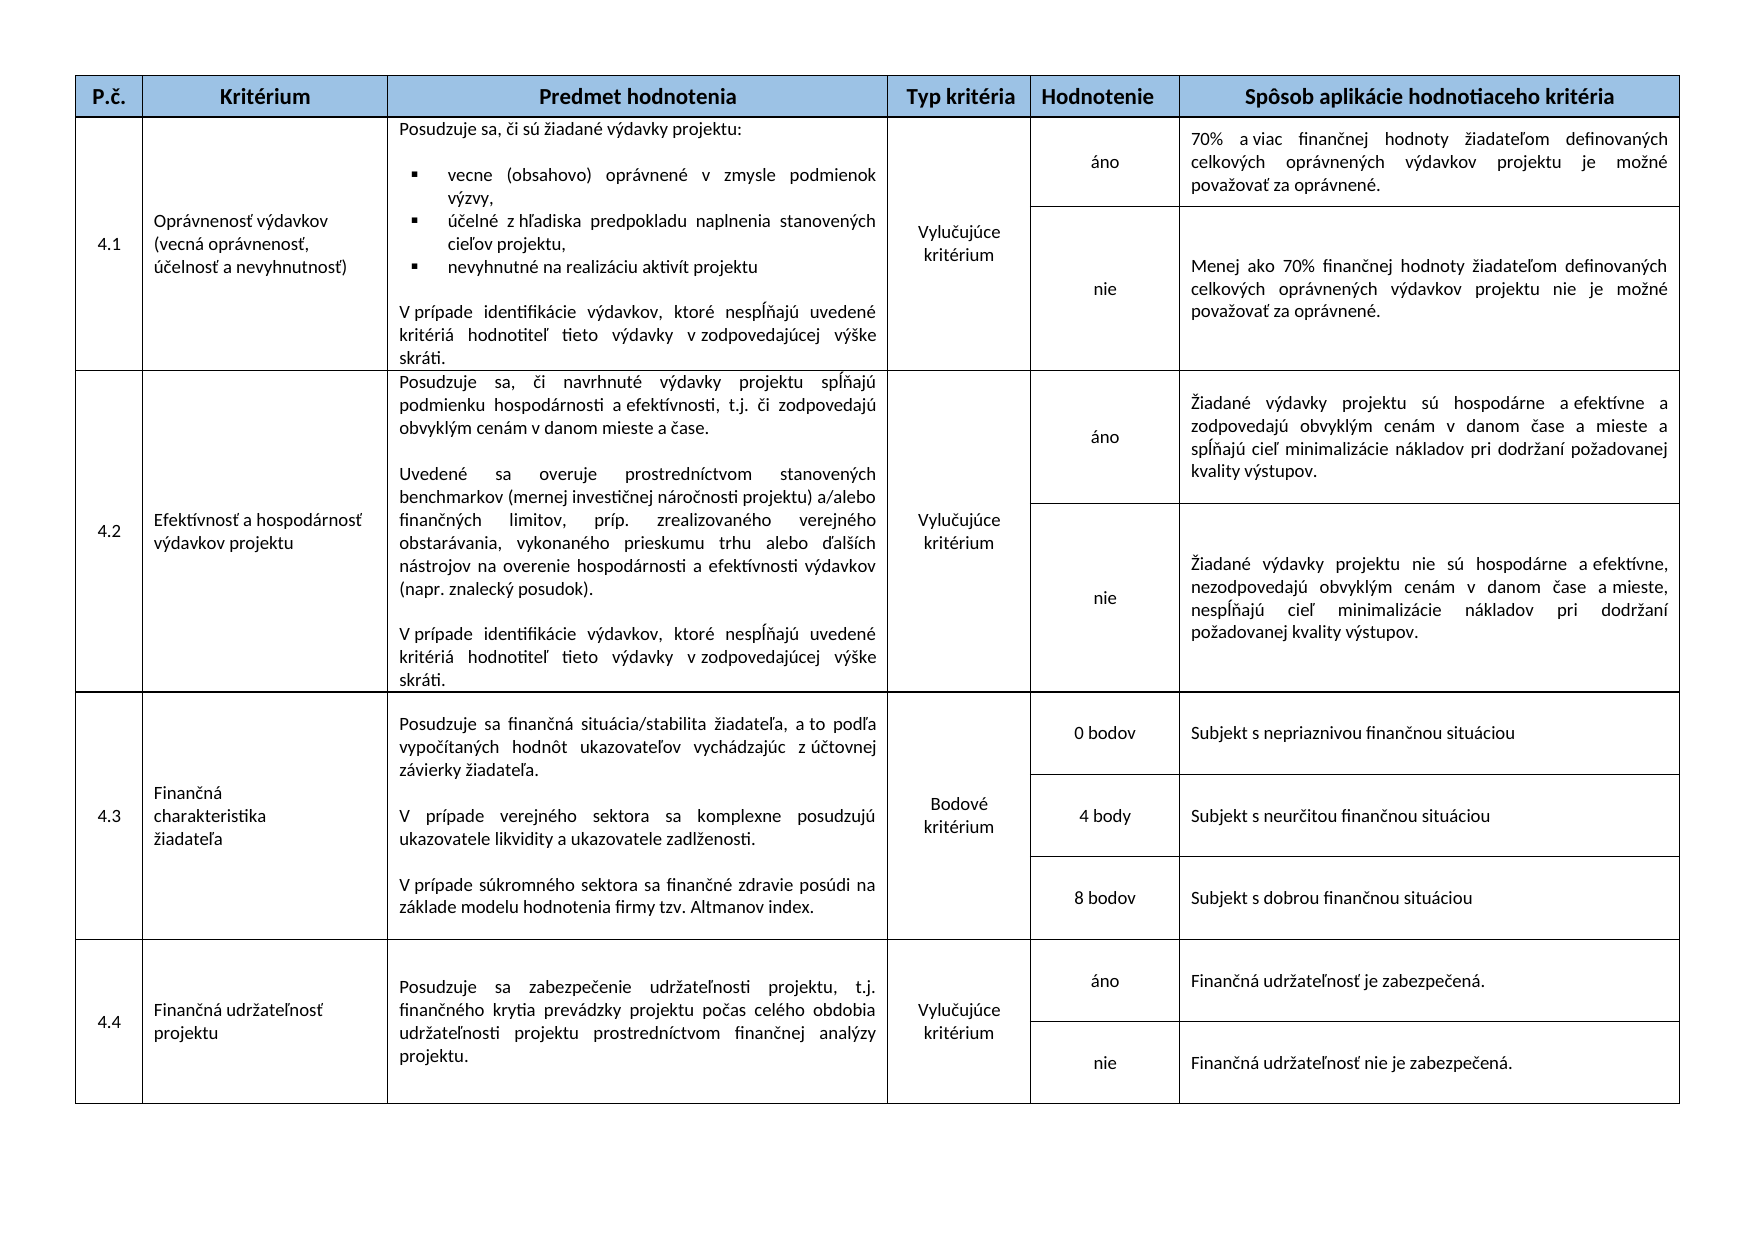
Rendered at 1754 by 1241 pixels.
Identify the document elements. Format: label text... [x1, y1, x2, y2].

table_cell nie [1031, 207, 1179, 369]
table_cell Finančná udržateľnosť je zabezpečená. [1180, 940, 1679, 1021]
table_cell 4.4 [76, 940, 142, 1103]
table_cell Subjekt s nepriaznivou finančnou situáciou [1180, 693, 1679, 774]
table_cell 4.2 [76, 371, 142, 691]
table_cell Oprávnenosť výdavkov (vecná oprávnenosť, účelnosť a nevyhnutnosť) [143, 118, 387, 369]
table_cell Subjekt s neurčitou finančnou situáciou [1180, 775, 1679, 856]
table_header Kritérium [143, 76, 387, 116]
table_header Spôsob aplikácie hodnotiaceho kritéria [1180, 76, 1679, 116]
table_cell 0 bodov [1031, 693, 1179, 774]
table_cell áno [1031, 940, 1179, 1021]
table_cell 4 body [1031, 775, 1179, 856]
table_cell áno [1031, 118, 1179, 206]
table_cell nie [1031, 504, 1179, 691]
table_cell Posudzuje sa finančná situácia/stabilita žiadateľa, a to podľa vypočítaných hodnôt ukazovateľov vychádzajúc z účtovnej závierky žiadateľa. V prípade verejného sektora sa komplexne posudzujú ukazovatele likvidity a ukazovatele zadlženosti. V prípade súkromného sektora sa finančné zdravie posúdi na základe modelu hodnotenia firmy tzv. Altmanov index. [388, 693, 887, 938]
table_cell Efektívnosť a hospodárnosť výdavkov projektu [143, 371, 387, 691]
table_cell Posudzuje sa zabezpečenie udržateľnosti projektu, t.j. finančného krytia prevádzky projektu počas celého obdobia udržateľnosti projektu prostredníctvom finančnej analýzy projektu. [388, 940, 887, 1103]
table_cell Žiadané výdavky projektu nie sú hospodárne a efektívne, nezodpovedajú obvyklým cenám v danom čase a mieste, nespĺňajú cieľ minimalizácie nákladov pri dodržaní požadovanej kvality výstupov. [1180, 504, 1679, 691]
table_cell 8 bodov [1031, 857, 1179, 938]
table_cell Subjekt s dobrou finančnou situáciou [1180, 857, 1679, 938]
table_cell nie [1031, 1022, 1179, 1103]
table_cell Finančná charakteristika žiadateľa [143, 693, 387, 938]
table_cell Menej ako 70% finančnej hodnoty žiadateľom definovaných celkových oprávnených výdavkov projektu nie je možné považovať za oprávnené. [1180, 207, 1679, 369]
table_cell 4.1 [76, 118, 142, 369]
table_cell Bodové kritérium [888, 693, 1030, 938]
table_cell Vylučujúce kritérium [888, 371, 1030, 691]
table_cell Posudzuje sa, či navrhnuté výdavky projektu spĺňajú podmienku hospodárnosti a efektívnosti, t.j. či zodpovedajú obvyklým cenám v danom mieste a čase. Uvedené sa overuje prostredníctvom stanovených benchmarkov (mernej investičnej náročnosti projektu) a/alebo finančných limitov, príp. zrealizovaného verejného obstarávania, vykonaného prieskumu trhu alebo ďalších nástrojov na overenie hospodárnosti a efektívnosti výdavkov (napr. znalecký posudok). V prípade identifikácie výdavkov, ktoré nespĺňajú uvedené kritériá hodnotiteľ tieto výdavky v zodpovedajúcej výške skráti. [388, 371, 887, 691]
table_cell áno [1031, 371, 1179, 503]
table_header Predmet hodnotenia [388, 76, 887, 116]
table_cell Posudzuje sa, či sú žiadané výdavky projektu: vecne (obsahovo) oprávnené v zmysle podmienok výzvy, účelné z hľadiska predpokladu naplnenia stanovených cieľov projektu, nevyhnutné na realizáciu aktivít projektu V prípade identifikácie výdavkov, ktoré nespĺňajú uvedené kritériá hodnotiteľ tieto výdavky v zodpovedajúcej výške skráti. [388, 118, 887, 369]
table_cell Vylučujúce kritérium [888, 118, 1030, 369]
table_header P.č. [76, 76, 142, 116]
table_cell Finančná udržateľnosť nie je zabezpečená. [1180, 1022, 1679, 1103]
table_header Hodnotenie [1031, 76, 1179, 116]
table_header Typ kritéria [888, 76, 1030, 116]
table_cell Finančná udržateľnosť projektu [143, 940, 387, 1103]
table_cell Žiadané výdavky projektu sú hospodárne a efektívne a zodpovedajú obvyklým cenám v danom čase a mieste a spĺňajú cieľ minimalizácie nákladov pri dodržaní požadovanej kvality výstupov. [1180, 371, 1679, 503]
table_cell 4.3 [76, 693, 142, 938]
table_cell Vylučujúce kritérium [888, 940, 1030, 1103]
table_cell 70% a viac finančnej hodnoty žiadateľom definovaných celkových oprávnených výdavkov projektu je možné považovať za oprávnené. [1180, 118, 1679, 206]
